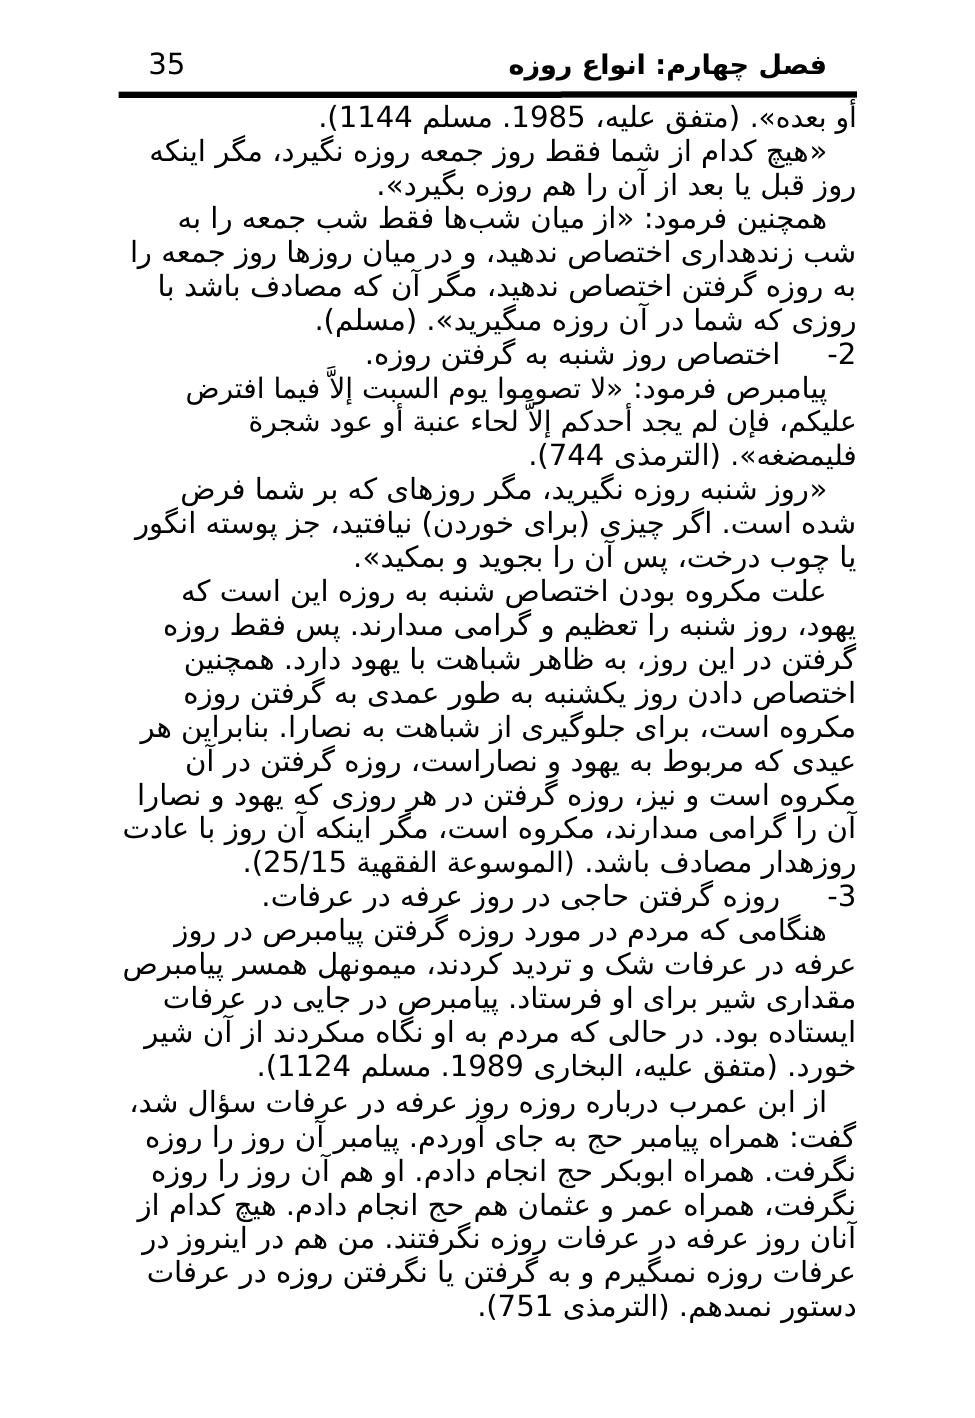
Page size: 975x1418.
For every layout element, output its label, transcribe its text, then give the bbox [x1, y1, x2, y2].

text «هیچ کدام از شما فقط روز جمعه روزه نگیرد، مگر اینکه روز قبل یا بعد از آن را هم روزه بگیرد». [118, 134, 857, 202]
text همچنین فرمود: «از میان شب‌ها فقط شب جمعه را به شب زنده‏دارى اختصاص ندهید، و در میان روزها روز جمعه را به روزه گرفتن اختصاص ندهید، مگر آن که مصادف باشد با روزى که شما در آن روزه مى‏گیرید». (مسلم). [118, 202, 857, 338]
text هنگامى که مردم در مورد روزه گرفتن پیامبرص در روز عرفه در عرفات شک و تردید کردند، میمونهل همسر پیامبرص مقدارى شیر براى او فرستاد. پیامبرص در جایى در عرفات ایستاده بود. در حالى که مردم به او نگاه مى‏کردند از آن شیر خورد. (متفق علیه، البخاری 1989. مسلم 1124). [118, 914, 857, 1083]
text پیامبرص فرمود: «لا تصوموا يوم السبت إلاَّ فيما افترض عليكم، فإن لم يجد أحدكم إلاَّ لحاء عنبة أو عود شجرة فليمضغه». (الترمذی 744). [118, 372, 857, 472]
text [118, 100, 857, 134]
text علت مکروه بودن اختصاص شنبه به روزه این است که یهود، روز شنبه را تعظیم و گرامى مى‏دارند. پس فقط روزه گرفتن در این روز، به ظاهر شباهت با یهود دارد. همچنین اختصاص دادن روز یکشنبه به طور عمدى به گرفتن روزه مکروه است، براى جلوگیرى از شباهت به نصارا. بنابراین هر عیدى که مربوط به یهود و نصاراست، روزه گرفتن در آن مکروه است و نیز، روزه گرفتن در هر روزى که یهود و نصارا آن را گرامى مى‏دارند، مکروه است، مگر اینکه آن روز با عادت روزه‏دار مصادف باشد. (الموسوعة الفقهية 25/15). [118, 574, 857, 880]
text «روز شنبه روزه نگیرید، مگر روزه‏اى که بر شما فرض شده است. اگر چیزى (براى خوردن) نیافتید، جز پوسته انگور یا چوب درخت، پس آن را بجوید و بمکید». [118, 472, 857, 574]
list روزه گرفتن حاجى در روز عرفه در عرفات. [118, 880, 827, 914]
list اختصاص روز شنبه به گرفتن روزه. [118, 338, 827, 372]
text از ابن ‏عمرب درباره روزه روز عرفه در عرفات ‏سؤال شد، گفت: همراه پیامبر حج به جاى آوردم. پیامبر آن روز را روزه نگرفت. همراه ابوبکر حج انجام دادم. او هم آن روز را روزه نگرفت، همراه عمر و عثمان هم حج انجام دادم. هیچ کدام از آنان روز عرفه در عرفات روزه نگرفتند. من هم در اینروز در عرفات ‏روزه‏ نمى‏گیرم ‏و به ‏گرفتن ‏یا نگرفتن ‏روزه ‏در عرفات‏ دستور نمى‏دهم. (الترمذی 751). [118, 1083, 857, 1324]
